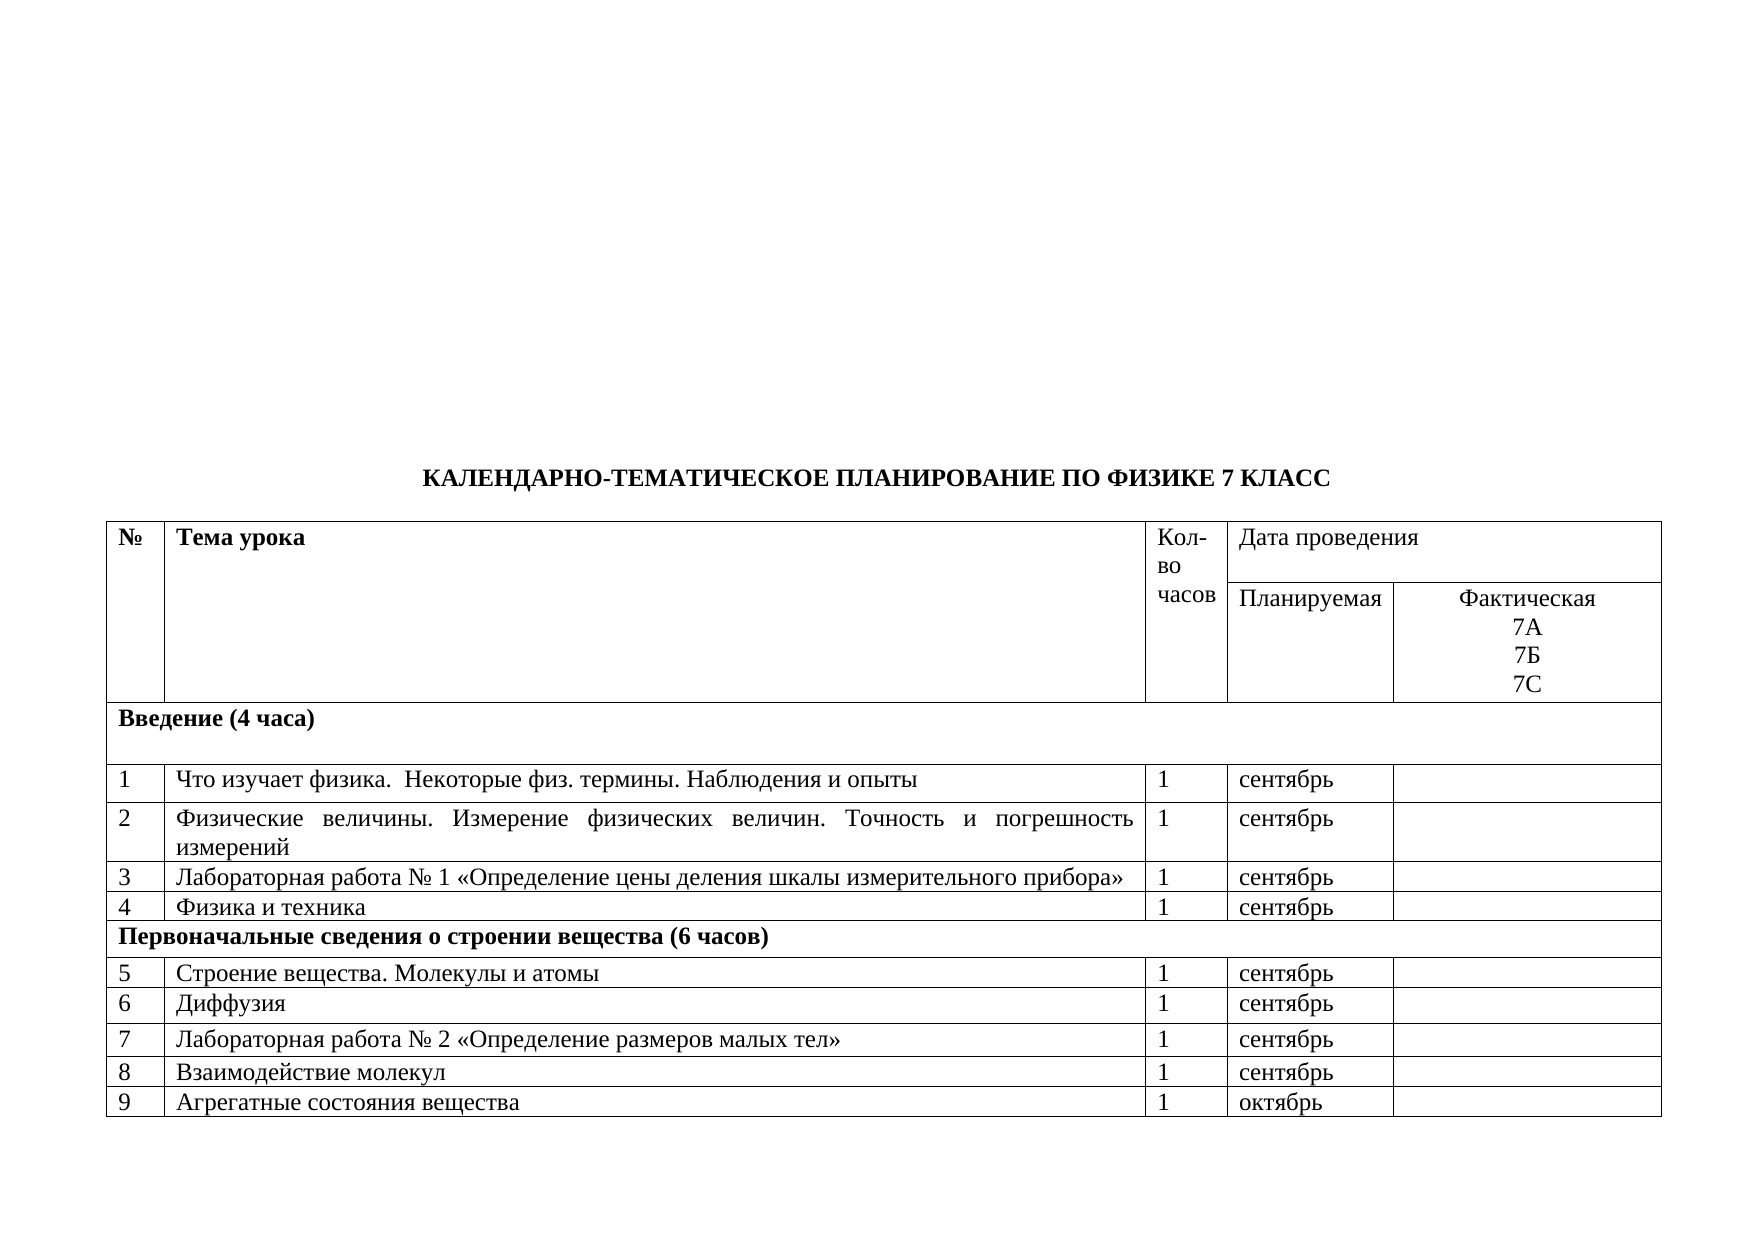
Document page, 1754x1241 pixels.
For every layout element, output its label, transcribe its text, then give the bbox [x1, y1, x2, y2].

table_cell [1394, 1087, 1661, 1116]
table_cell [1394, 958, 1661, 987]
table_cell Физика и техника [165, 892, 1145, 920]
table_cell Агрегатные состояния вещества [165, 1087, 1145, 1116]
table_cell сентябрь [1228, 1024, 1393, 1056]
table_cell [1394, 803, 1661, 861]
table_cell Введение (4 часа) [107, 703, 1661, 763]
table_cell [1394, 862, 1661, 891]
table_cell 5 [107, 958, 164, 987]
table_cell 3 [107, 862, 164, 891]
table_cell [1394, 1057, 1661, 1086]
table_cell 1 [1146, 958, 1227, 987]
table_cell Лабораторная работа № 1 «Определение цены деления шкалы измерительного прибора» [165, 862, 1145, 891]
table_cell сентябрь [1228, 1057, 1393, 1086]
table_cell сентябрь [1228, 803, 1393, 861]
table_cell 1 [1146, 892, 1227, 920]
table_cell [1394, 765, 1661, 802]
table_cell 8 [107, 1057, 164, 1086]
table_cell Планируемая [1228, 583, 1393, 702]
table_cell октябрь [1228, 1087, 1393, 1116]
table_header № [107, 522, 164, 702]
table_cell 1 [1146, 1087, 1227, 1116]
table_cell Физические величины. Измерение физических величин. Точность и погрешность измерений [165, 803, 1145, 861]
table_cell сентябрь [1228, 765, 1393, 802]
table_cell 1 [107, 765, 164, 802]
table_cell Диффузия [165, 988, 1145, 1023]
table_header Дата проведения [1228, 522, 1661, 582]
table_cell сентябрь [1228, 988, 1393, 1023]
table_cell 6 [107, 988, 164, 1023]
table_cell Фактическая 7А 7Б 7С [1394, 583, 1661, 702]
table_cell 1 [1146, 1057, 1227, 1086]
table_cell Что изучает физика. Некоторые физ. термины. Наблюдения и опыты [165, 765, 1145, 802]
text КАЛЕНДАРНО-ТЕМАТИЧЕСКОЕ ПЛАНИРОВАНИЕ ПО ФИЗИКЕ 7 КЛАСС [118, 463, 1636, 492]
table_cell сентябрь [1228, 958, 1393, 987]
table_cell 2 [107, 803, 164, 861]
table_cell [1394, 1024, 1661, 1056]
table_header Кол-во часов [1146, 522, 1227, 702]
table_cell 1 [1146, 765, 1227, 802]
table_cell Первоначальные сведения о строении вещества (6 часов) [107, 921, 1661, 957]
table_cell [1394, 988, 1661, 1023]
table_cell Взаимодействие молекул [165, 1057, 1145, 1086]
table_cell сентябрь [1228, 862, 1393, 891]
table_cell 4 [107, 892, 164, 920]
table_cell сентябрь [1228, 892, 1393, 920]
table_cell Строение вещества. Молекулы и атомы [165, 958, 1145, 987]
table_cell 7 [107, 1024, 164, 1056]
table_cell 1 [1146, 1024, 1227, 1056]
table_header Тема урока [165, 522, 1145, 702]
table_cell 9 [107, 1087, 164, 1116]
table_cell 1 [1146, 803, 1227, 861]
table_cell Лабораторная работа № 2 «Определение размеров малых тел» [165, 1024, 1145, 1056]
table_cell 1 [1146, 988, 1227, 1023]
table_cell [1394, 892, 1661, 920]
table_cell 1 [1146, 862, 1227, 891]
